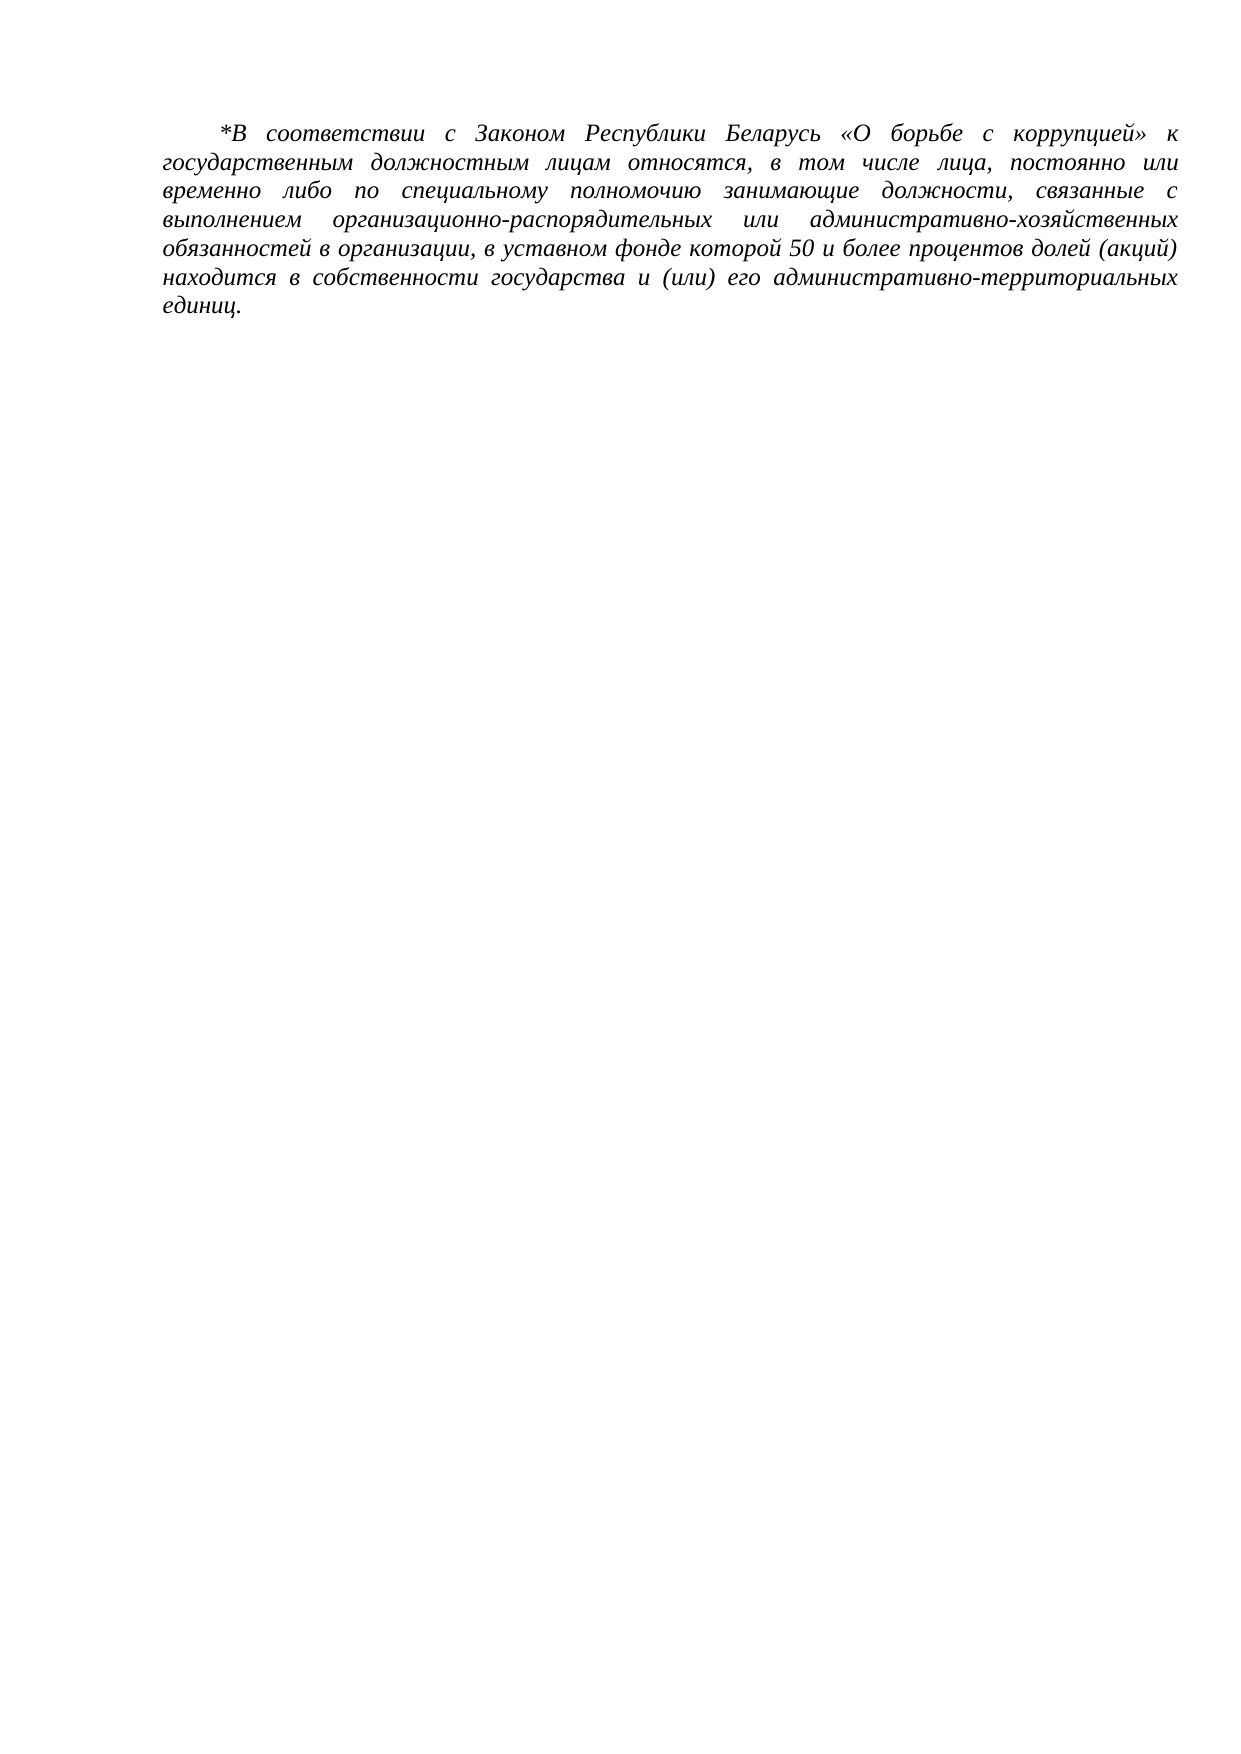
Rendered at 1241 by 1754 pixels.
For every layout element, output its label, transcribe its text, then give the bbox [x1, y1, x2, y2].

text *В соответствии с Законом Республики Беларусь «О борьбе с коррупцией» к государственным должностным лицам относятся, в том числе лица, постоянно или временно либо по специальному полномочию занимающие должности, связанные с выполнением организационно-распорядительных или административно-хозяйственных обязанностей в организации, в уставном фонде которой 50 и более процентов долей (акций) находится в собственности государства и (или) его административно-территориальных единиц. [162, 118, 1181, 319]
